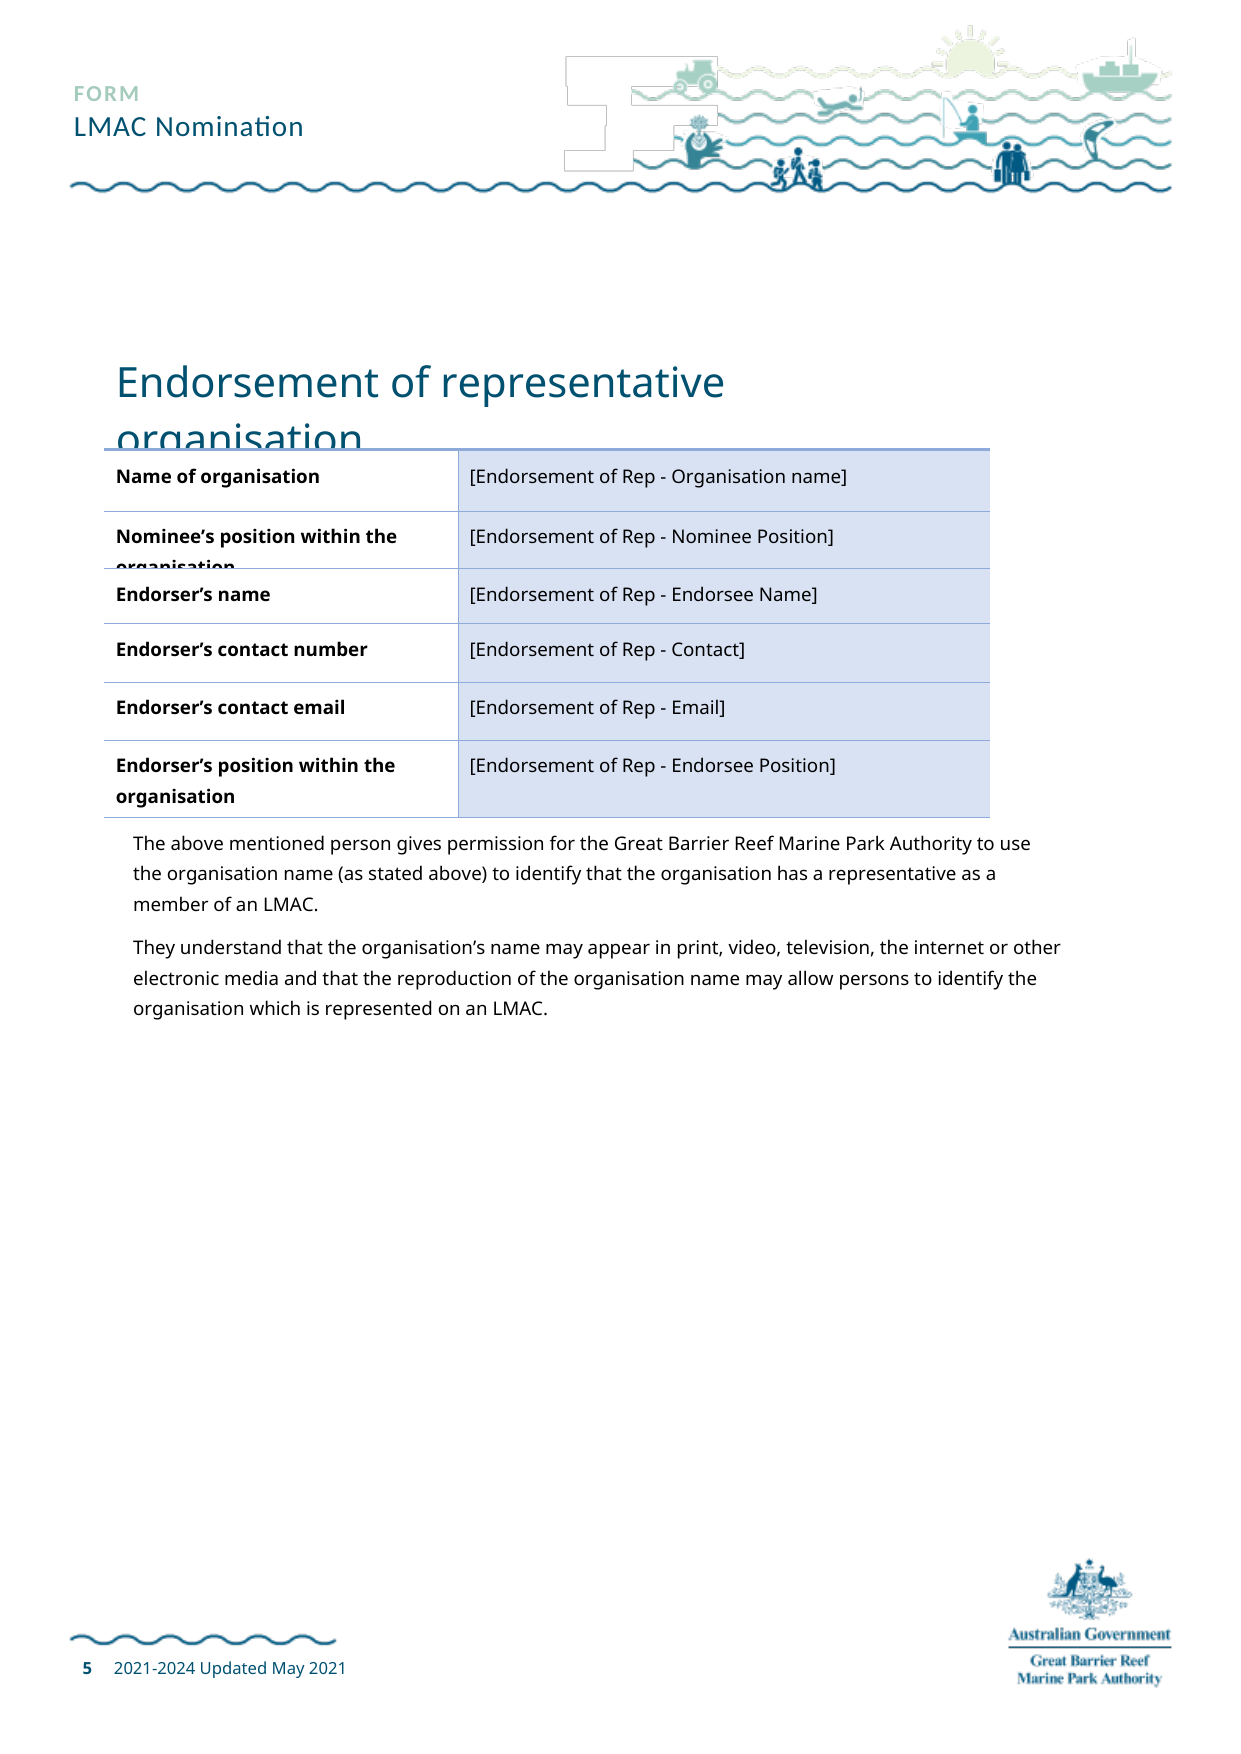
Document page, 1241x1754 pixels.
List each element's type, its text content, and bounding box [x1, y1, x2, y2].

table_cell Endorser’s name [104, 569, 458, 623]
table_cell [459, 451, 990, 511]
table_cell [459, 512, 990, 568]
table_cell Endorser’s contact number [104, 624, 458, 682]
table_cell [459, 741, 990, 817]
table_cell Endorser’s contact email [104, 683, 458, 740]
table_cell [459, 569, 990, 623]
text The above mentioned person gives permission for the Great Barrier Reef Marine Park Authority to use the organisation name (as stated above) to identify that the organisation has a representative as a member of an LMAC. [133, 830, 1063, 917]
table_cell [459, 624, 990, 682]
table_cell Name of organisation [104, 451, 458, 511]
table_header Endorsement of representative organisation If you wish to represent an organisation, fill in the fields below. [104, 341, 990, 447]
text They understand that the organisation’s name may appear in print, video, television, the internet or other electronic media and that the reproduction of the organisation name may allow persons to identify the organisation which is represented on an LMAC. [133, 934, 1063, 1021]
table_cell Endorser’s position within the organisation [104, 741, 458, 817]
table_cell Nominee’s position within the organisation [104, 512, 458, 568]
table_cell [459, 683, 990, 740]
